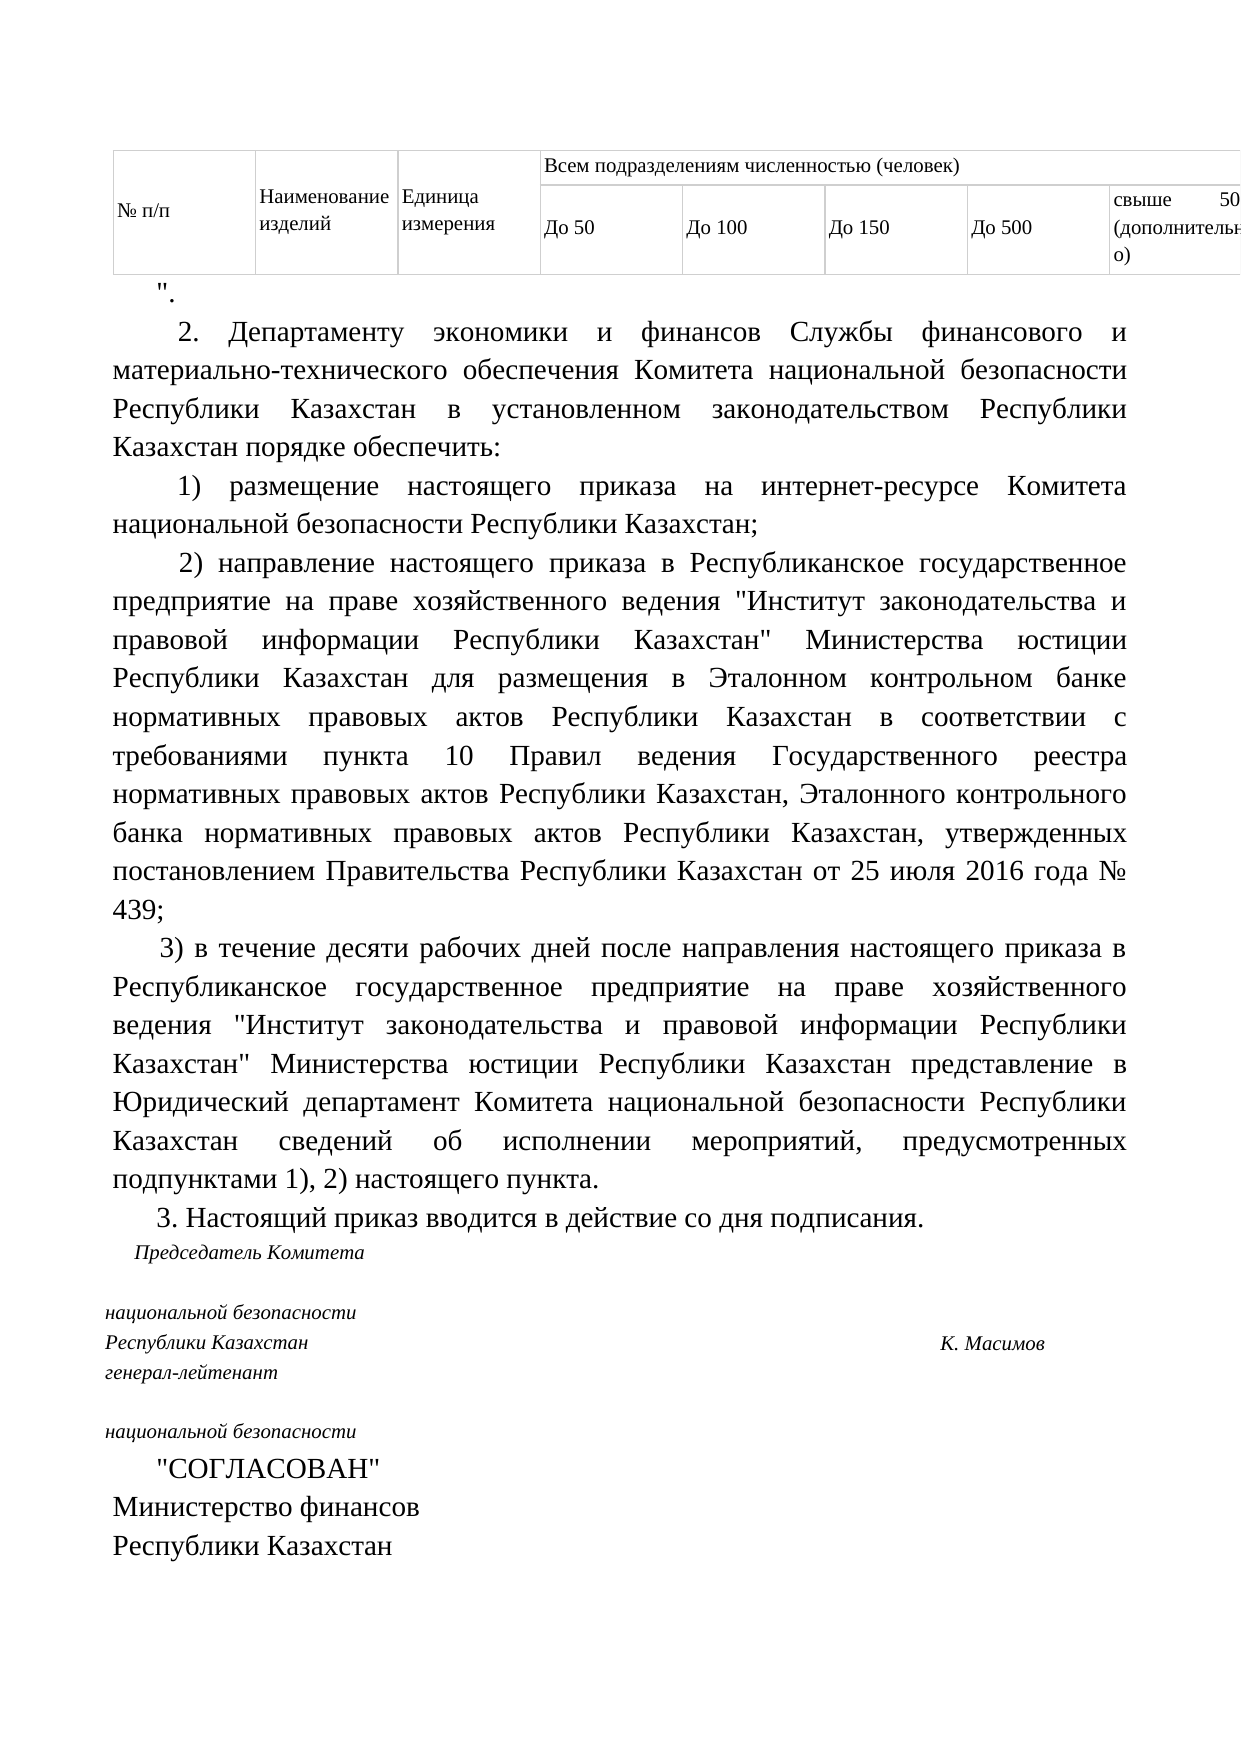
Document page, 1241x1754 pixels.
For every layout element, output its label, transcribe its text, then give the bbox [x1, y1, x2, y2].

text Министерство финансов [112, 1489, 1128, 1523]
text 2. Департаменту экономики и финансов Службы финансового и материально-технического обеспечения Комитета национальной безопасности Республики Казахстан в установленном законодательством Республики Казахстан порядке обеспечить: [112, 314, 1128, 463]
table_header № п/п [114, 151, 255, 274]
table_cell До 500 [968, 186, 1109, 274]
table_cell До 50 [541, 186, 682, 274]
text 2) направление настоящего приказа в Республиканское государственное предприятие на праве хозяйственного ведения "Институт законодательства и правовой информации Республики Казахстан" Министерства юстиции Республики Казахстан для размещения в Эталонном контрольном банке нормативных правовых актов Республики Казахстан в соответствии с требованиями пункта 10 Правил ведения Государственного реестра нормативных правовых актов Республики Казахстан, Эталонного контрольного банка нормативных правовых актов Республики Казахстан, утвержденных постановлением Правительства Республики Казахстан от 25 июля 2016 года № 439; [112, 545, 1128, 925]
text ". [112, 275, 1128, 309]
table_header Наименование изделий [256, 151, 397, 274]
text 3. Настоящий приказ вводится в действие со дня подписания. [112, 1200, 1128, 1234]
table_header Председатель Комитета национальной безопасности Республики Казахстан генерал-лейтенант национальной безопасности [101, 1239, 939, 1451]
table_cell До 100 [683, 186, 824, 274]
table_header К. Масимов [939, 1239, 1240, 1451]
table_header Единица измерения [399, 151, 540, 274]
text "СОГЛАСОВАН" [112, 1451, 1128, 1484]
text 3) в течение десяти рабочих дней после направления настоящего приказа в Республиканское государственное предприятие на праве хозяйственного ведения "Институт законодательства и правовой информации Республики Казахстан" Министерства юстиции Республики Казахстан представление в Юридический департамент Комитета национальной безопасности Республики Казахстан сведений об исполнении мероприятий, предусмотренных подпунктами 1), 2) настоящего пункта. [112, 930, 1128, 1195]
table_cell До 150 [826, 186, 967, 274]
text 1) размещение настоящего приказа на интернет-ресурсе Комитета национальной безопасности Республики Казахстан; [112, 468, 1128, 540]
text Республики Казахстан [112, 1528, 1128, 1562]
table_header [541, 151, 1240, 184]
table_cell свыше 500 (дополнительно) [1110, 186, 1240, 274]
